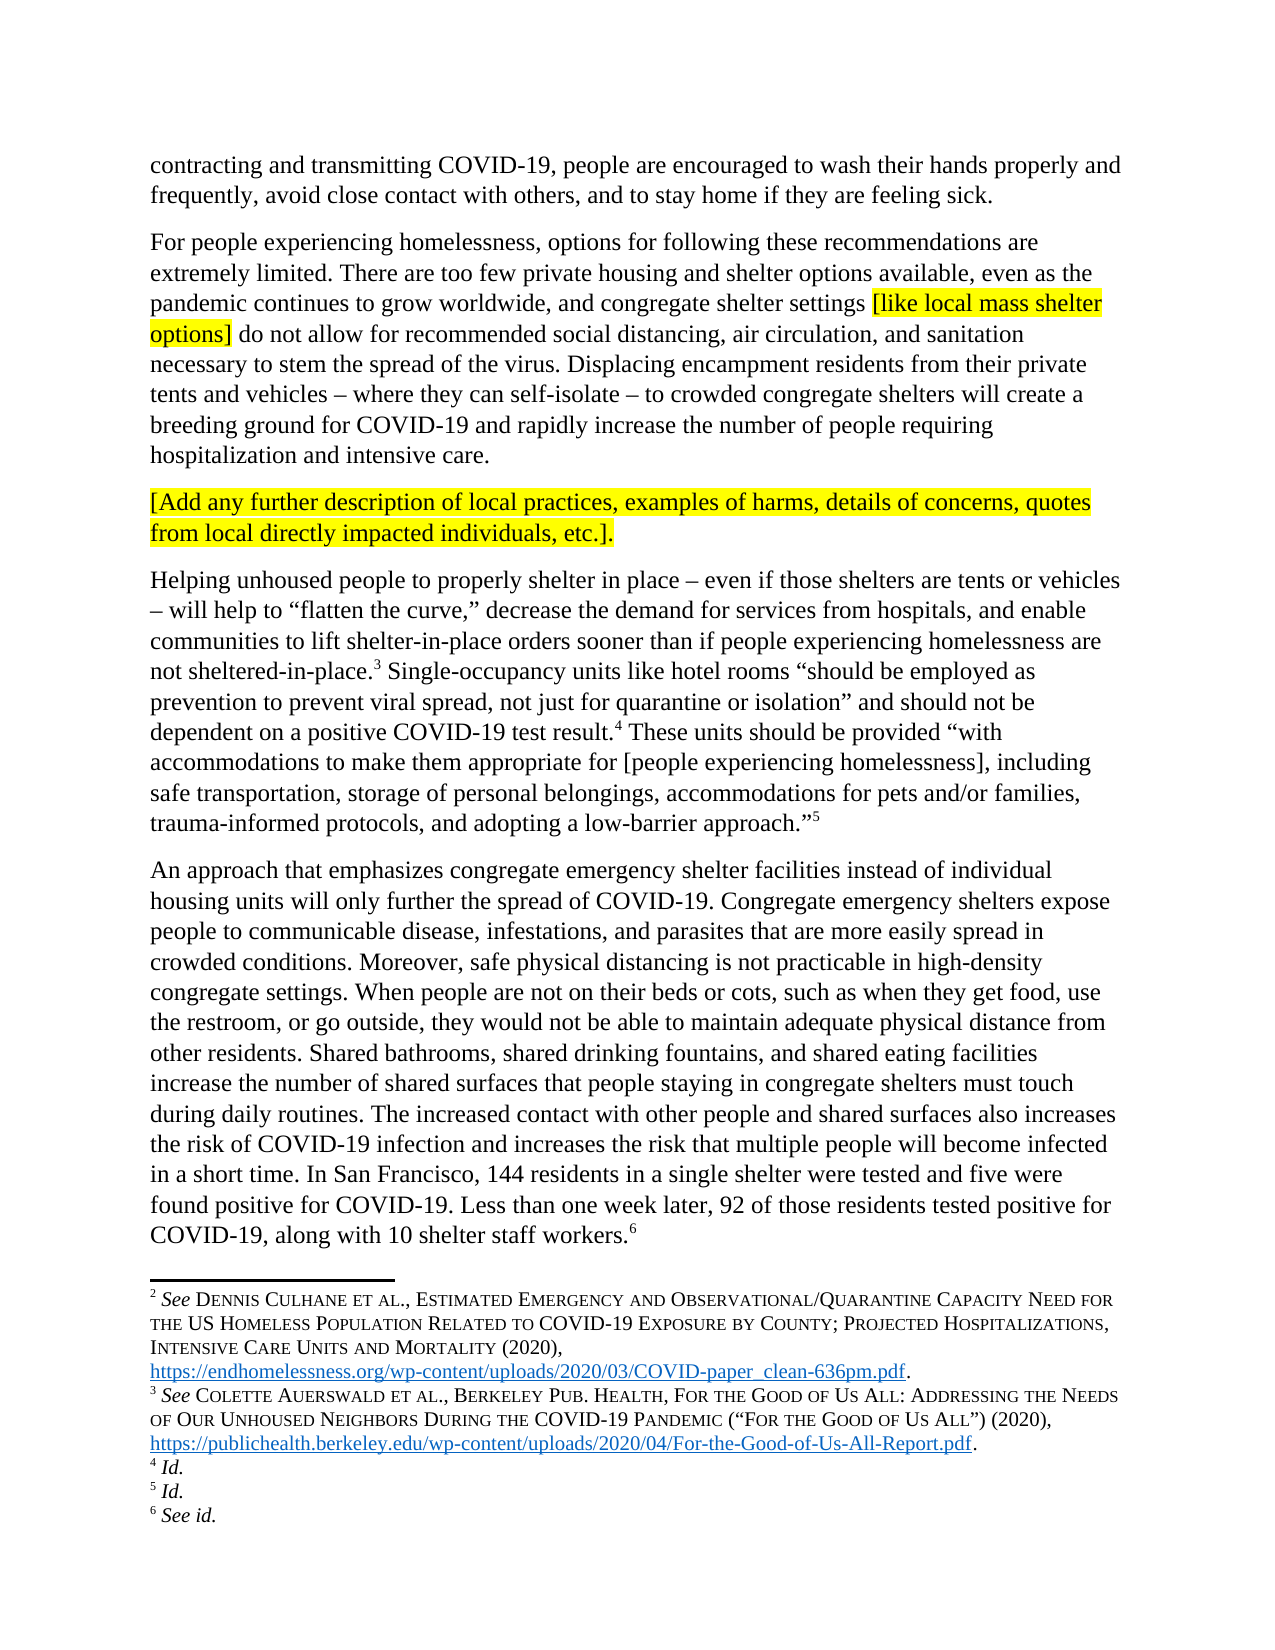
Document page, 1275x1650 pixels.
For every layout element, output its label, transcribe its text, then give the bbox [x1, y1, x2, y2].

text Helping unhoused people to properly shelter in place – even if those shelters are tents or vehicles – will help to “flatten the curve,” decrease the demand for services from hospitals, and enable communities to lift shelter-in-place orders sooner than if people experiencing homelessness are not sheltered-in-place. Single-occupancy units like hotel rooms “should be employed as prevention to prevent viral spread, not just for quarantine or isolation” and should not be dependent on a positive COVID-19 test result. These units should be provided “with accommodations to make them appropriate for [people experiencing homelessness], including safe transportation, storage of personal belongings, accommodations for pets and/or families, trauma-informed protocols, and adopting a low-barrier approach.” [150, 565, 1125, 837]
text An approach that emphasizes congregate emergency shelter facilities instead of individual housing units will only further the spread of COVID-19. Congregate emergency shelters expose people to communicable disease, infestations, and parasites that are more easily spread in crowded conditions. Moreover, safe physical distancing is not practicable in high-density congregate settings. When people are not on their beds or cots, such as when they get food, use the restroom, or go outside, they would not be able to maintain adequate physical distance from other residents. Shared bathrooms, shared drinking fountains, and shared eating facilities increase the number of shared surfaces that people staying in congregate shelters must touch during daily routines. The increased contact with other people and shared surfaces also increases the risk of COVID-19 infection and increases the risk that multiple people will become infected in a short time. In San Francisco, 144 residents in a single shelter were tested and five were found positive for COVID-19. Less than one week later, 92 of those residents tested positive for COVID-19, along with 10 shelter staff workers. [150, 855, 1125, 1249]
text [150, 150, 1125, 209]
text [Add any further description of local practices, examples of harms, details of concerns, quotes from local directly impacted individuals, etc.]. [150, 487, 1125, 547]
text For people experiencing homelessness, options for following these recommendations are extremely limited. There are too few private housing and shelter options available, even as the pandemic continues to grow worldwide, and congregate shelter settings [like local mass shelter options] do not allow for recommended social distancing, air circulation, and sanitation necessary to stem the spread of the virus. Displacing encampment residents from their private tents and vehicles – where they can self-isolate – to crowded congregate shelters will create a breeding ground for COVID-19 and rapidly increase the number of people requiring hospitalization and intensive care. [150, 227, 1125, 469]
